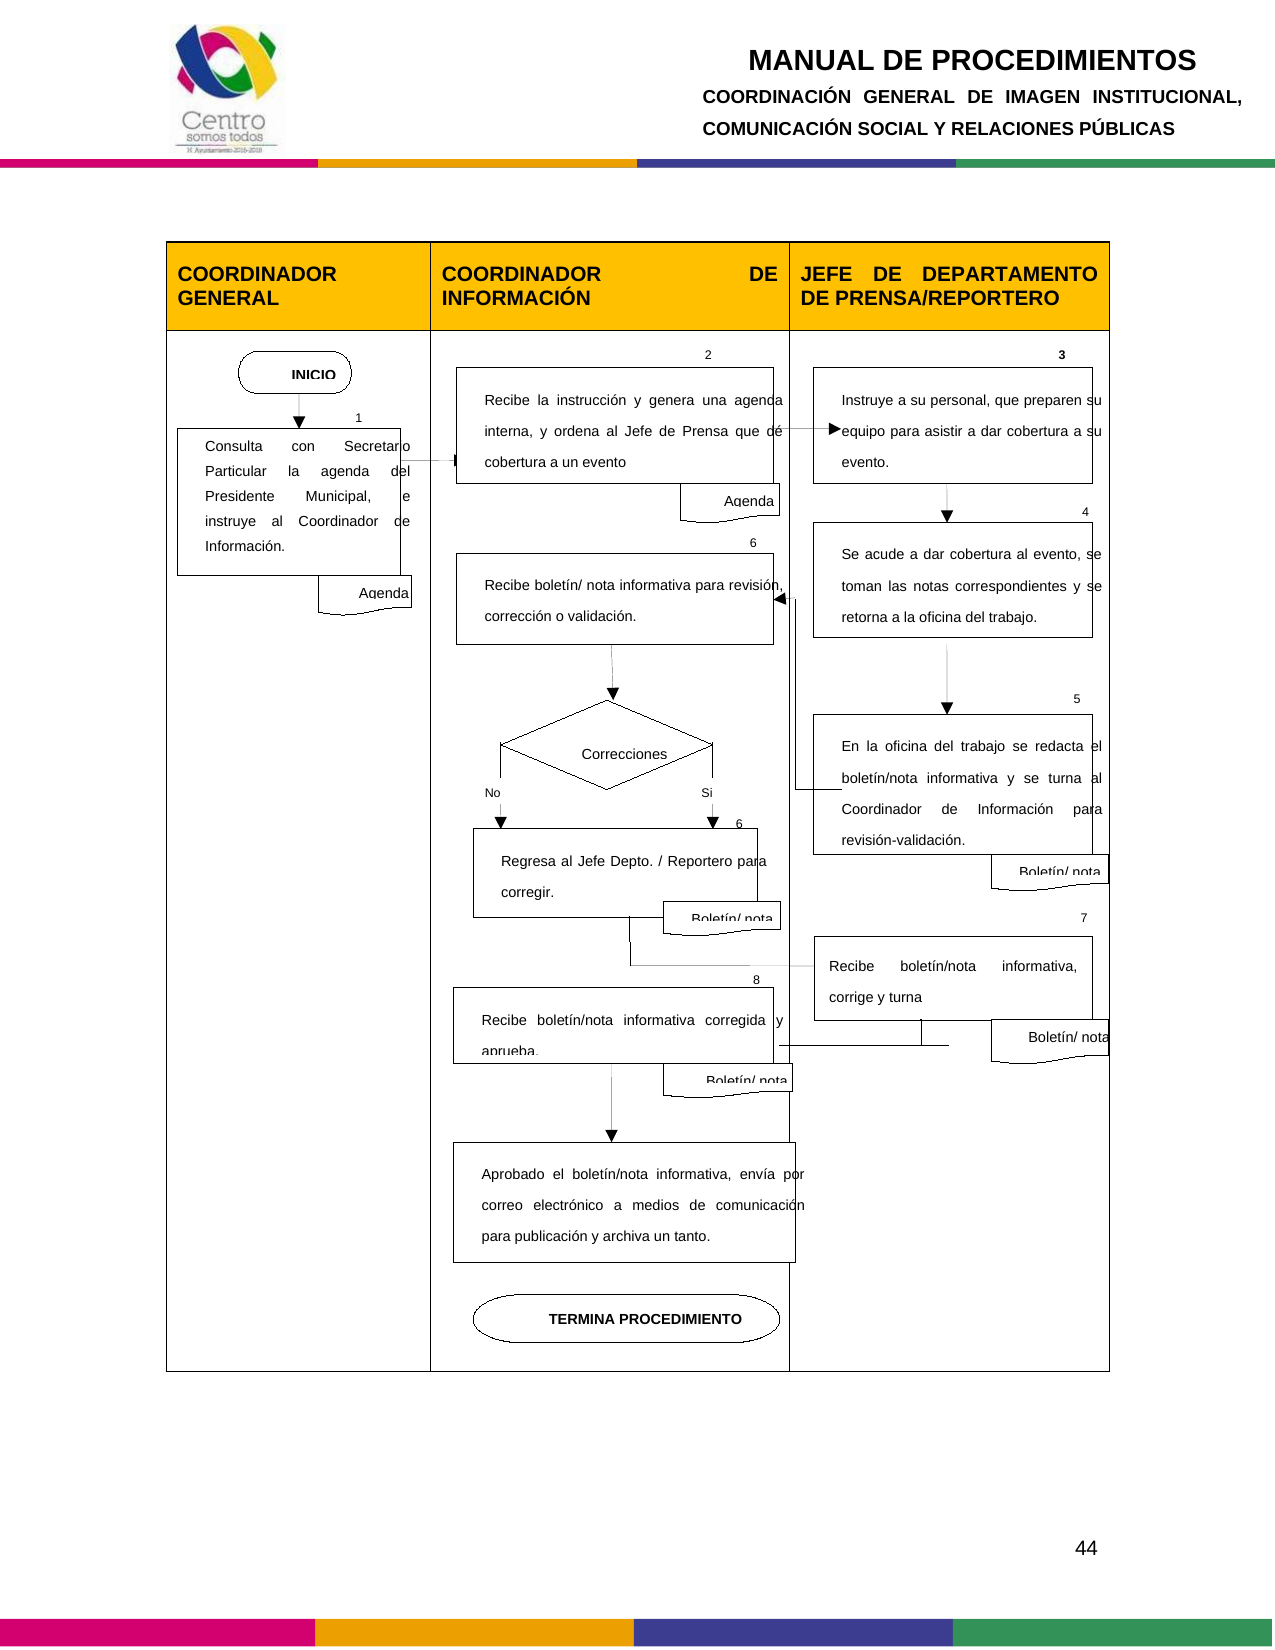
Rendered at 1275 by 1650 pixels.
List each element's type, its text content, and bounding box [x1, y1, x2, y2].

table_cell 3 4 5 7 [790, 967, 921, 1045]
table_cell 1 [167, 331, 430, 1371]
table_cell 2 6 No Si 6 8 9 [431, 429, 789, 1371]
table_header COORDINADOR GENERAL [167, 243, 430, 330]
picture [0, 159, 1275, 168]
table_cell 3 4 5 7 [790, 1021, 1109, 1371]
table_header JEFE DE DEPARTAMENTO DE PRENSA/REPORTERO [790, 243, 1109, 330]
picture [169, 24, 286, 158]
table_header COORDINADOR DE INFORMACIÓN [431, 243, 789, 330]
table_cell 2 6 No Si 6 8 9 [431, 331, 789, 460]
table_cell 3 4 5 7 [790, 331, 1109, 1019]
